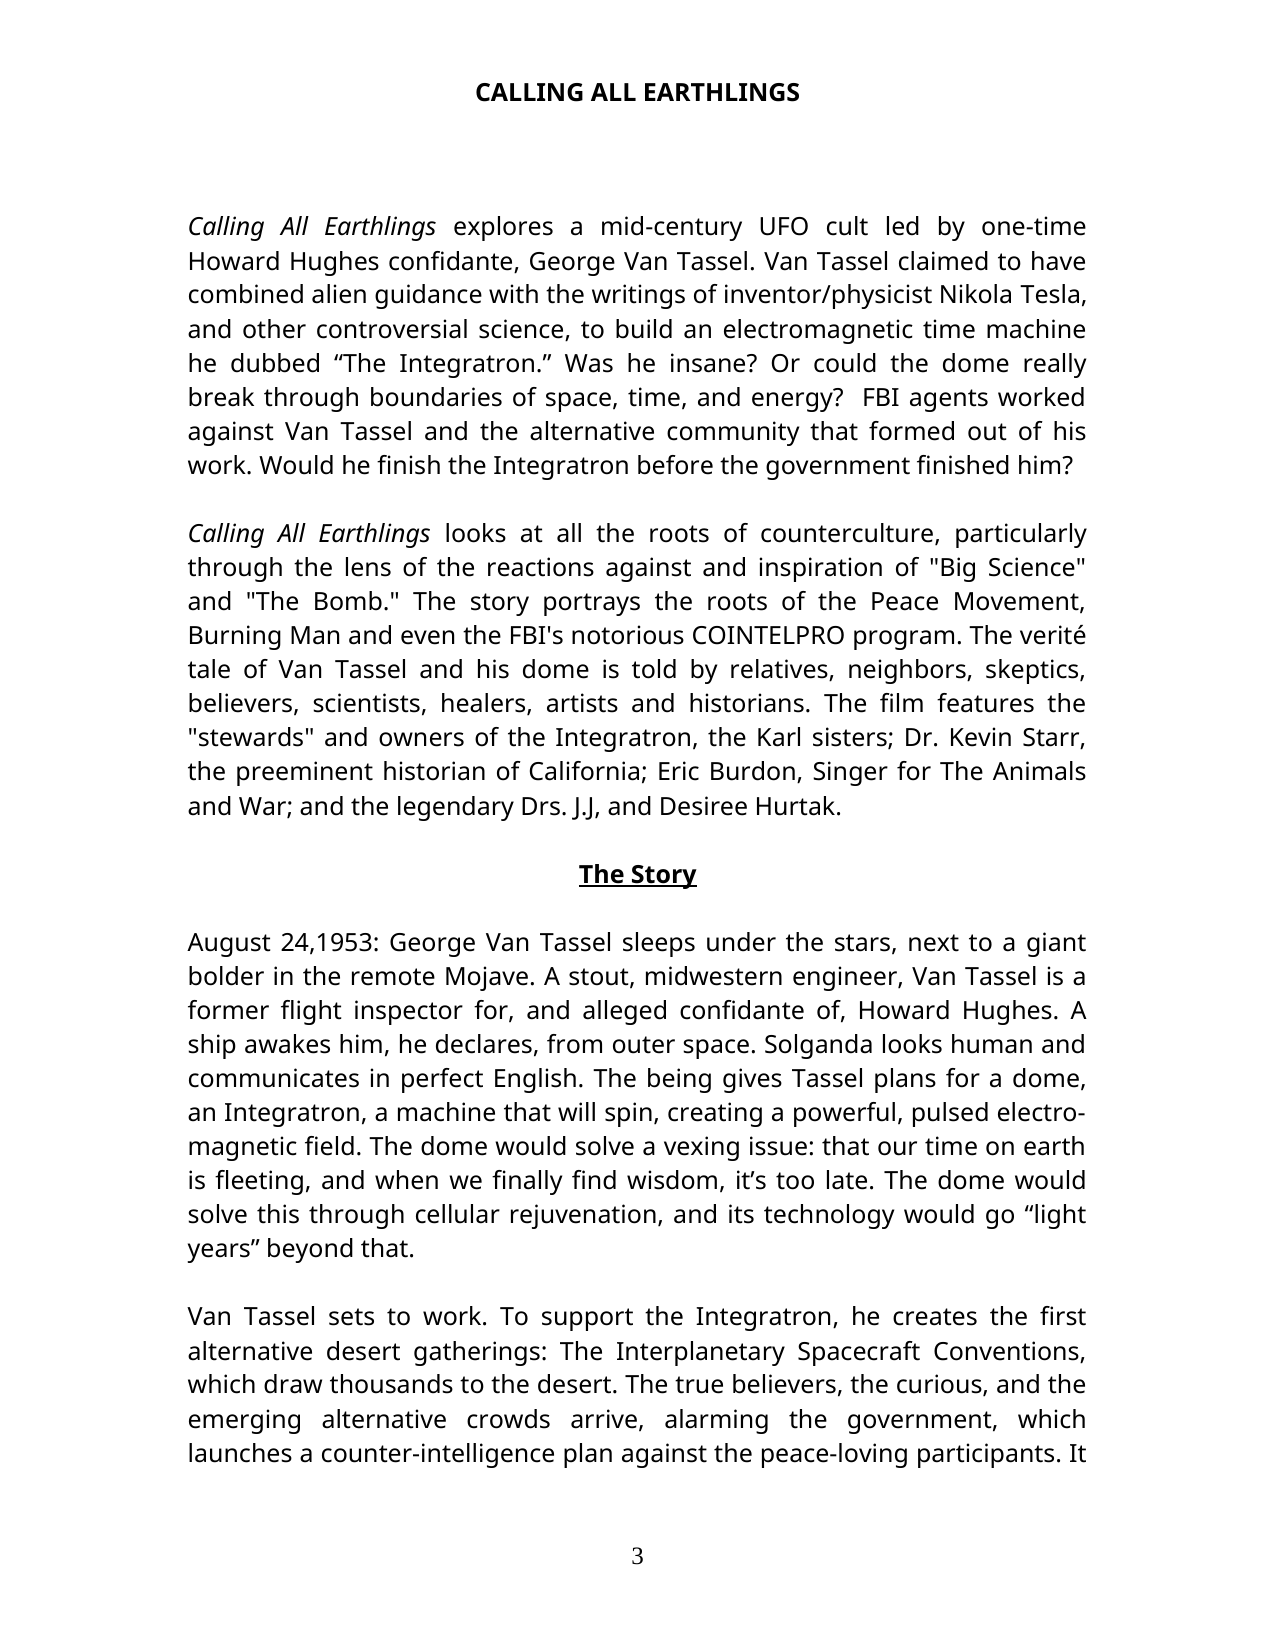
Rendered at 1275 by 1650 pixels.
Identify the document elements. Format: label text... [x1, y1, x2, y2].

text Calling All Earthlings looks at all the roots of counterculture, particularly through the lens of the reactions against and inspiration of "Big Science" and "The Bomb." The story portrays the roots of the Peace Movement, Burning Man and even the FBI's notorious COINTELPRO program. The verité tale of Van Tassel and his dome is told by relatives, neighbors, skeptics, believers, scientists, healers, artists and historians. The film features the "stewards" and owners of the Integratron, the Karl sisters; Dr. Kevin Starr, the preeminent historian of California; Eric Burdon, Singer for The Animals and War; and the legendary Drs. J.J, and Desiree Hurtak. [187, 516, 1087, 822]
text August 24,1953: George Van Tassel sleeps under the stars, next to a giant bolder in the remote Mojave. A stout, midwestern engineer, Van Tassel is a former flight inspector for, and alleged confidante of, Howard Hughes. A ship awakes him, he declares, from outer space. Solganda looks human and communicates in perfect English. The being gives Tassel plans for a dome, an Integratron, a machine that will spin, creating a powerful, pulsed electro-magnetic field. The dome would solve a vexing issue: that our time on earth is fleeting, and when we finally find wisdom, it’s too late. The dome would solve this through cellular rejuvenation, and its technology would go “light years” beyond that. [187, 924, 1087, 1265]
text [187, 1299, 1087, 1469]
text Calling All Earthlings explores a mid-century UFO cult led by one-time Howard Hughes confidante, George Van Tassel. Van Tassel claimed to have combined alien guidance with the writings of inventor/physicist Nikola Tesla, and other controversial science, to build an electromagnetic time machine he dubbed “The Integratron.” Was he insane? Or could the dome really break through boundaries of space, time, and energy? FBI agents worked against Van Tassel and the alternative community that formed out of his work. Would he finish the Integratron before the government finished him? [187, 209, 1087, 482]
text The Story [187, 856, 1087, 890]
